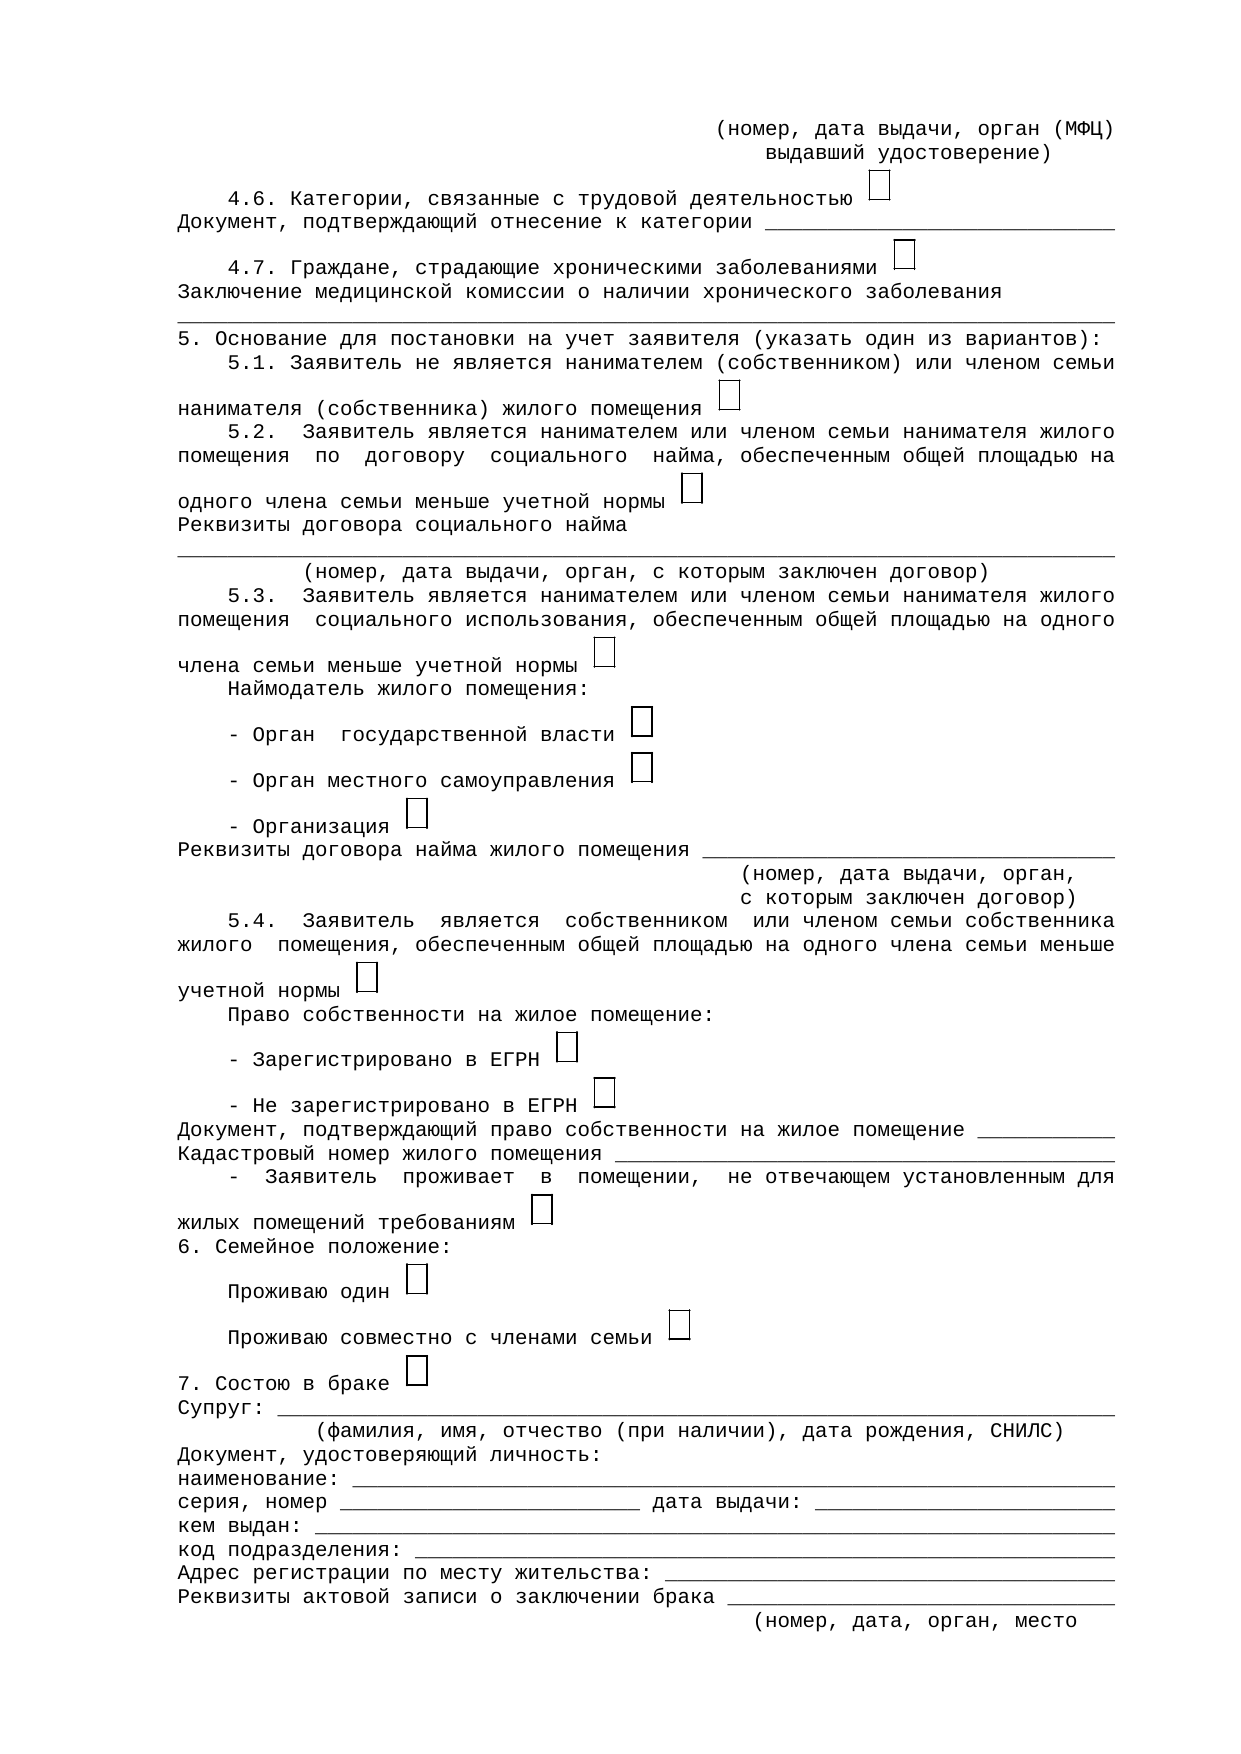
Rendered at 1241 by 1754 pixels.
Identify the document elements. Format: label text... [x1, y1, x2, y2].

text учетной нормы [177, 958, 1152, 1003]
text Проживаю один [177, 1259, 1152, 1305]
text помещения по договору социального найма, обеспеченным общей площадью на [177, 445, 1152, 468]
text (номер, дата, орган, место [177, 1609, 1152, 1633]
text Документ, подтверждающий право собственности на жилое помещение ___________ [177, 1119, 1152, 1142]
text ___________________________________________________________________________ [177, 304, 1152, 328]
text - Орган государственной власти [177, 702, 1152, 748]
text нанимателя (собственника) жилого помещения [177, 375, 1152, 421]
text Документ, подтверждающий отнесение к категории ____________________________ [177, 211, 1152, 235]
text Право собственности на жилое помещение: [177, 1003, 1152, 1027]
text Реквизиты актовой записи о заключении брака _______________________________ [177, 1586, 1152, 1609]
text (фамилия, имя, отчество (при наличии), дата рождения, СНИЛС) [177, 1420, 1152, 1444]
text - Заявитель проживает в помещении, не отвечающем установленным для [177, 1166, 1152, 1190]
text Проживаю совместно с членами семьи [177, 1305, 1152, 1351]
text 5.1. Заявитель не является нанимателем (собственником) или членом семьи [177, 352, 1152, 375]
text 5.2. Заявитель является нанимателем или членом семьи нанимателя жилого [177, 421, 1152, 445]
text - Зарегистрировано в ЕГРН [177, 1027, 1152, 1073]
text выдавший удостоверение) [177, 142, 1152, 165]
text 6. Семейное положение: [177, 1236, 1152, 1259]
text Супруг: ___________________________________________________________________ [177, 1397, 1152, 1420]
text Адрес регистрации по месту жительства: ____________________________________ [177, 1562, 1152, 1586]
text помещения социального использования, обеспеченным общей площадью на одного [177, 609, 1152, 632]
text 7. Состою в браке [177, 1351, 1152, 1397]
text 5. Основание для постановки на учет заявителя (указать один из вариантов): [177, 328, 1152, 352]
text 4.6. Категории, связанные с трудовой деятельностью [177, 165, 1152, 211]
text Наймодатель жилого помещения: [177, 678, 1152, 702]
text с которым заключен договор) [177, 887, 1152, 910]
text 5.3. Заявитель является нанимателем или членом семьи нанимателя жилого [177, 585, 1152, 609]
text (номер, дата выдачи, орган, с которым заключен договор) [177, 562, 1152, 585]
text Документ, удостоверяющий личность: [177, 1444, 1152, 1468]
text Реквизиты договора социального найма [177, 514, 1152, 538]
text кем выдан: ________________________________________________________________ [177, 1515, 1152, 1539]
text Реквизиты договора найма жилого помещения _________________________________ [177, 839, 1152, 863]
text 4.7. Граждане, страдающие хроническими заболеваниями [177, 235, 1152, 281]
text (номер, дата выдачи, орган (МФЦ) [177, 118, 1152, 142]
text (номер, дата выдачи, орган, [177, 863, 1152, 887]
text члена семьи меньше учетной нормы [177, 632, 1152, 678]
text код подразделения: ________________________________________________________ [177, 1539, 1152, 1562]
text жилого помещения, обеспеченным общей площадью на одного члена семьи меньше [177, 934, 1152, 958]
text ___________________________________________________________________________ [177, 538, 1152, 562]
text - Орган местного самоуправления [177, 748, 1152, 794]
text наименование: _____________________________________________________________ [177, 1468, 1152, 1491]
text - Не зарегистрировано в ЕГРН [177, 1073, 1152, 1119]
text Заключение медицинской комиссии о наличии хронического заболевания [177, 281, 1152, 304]
text одного члена семьи меньше учетной нормы [177, 468, 1152, 514]
text - Организация [177, 794, 1152, 839]
text Кадастровый номер жилого помещения ________________________________________ [177, 1142, 1152, 1166]
text 5.4. Заявитель является собственником или членом семьи собственника [177, 910, 1152, 934]
text жилых помещений требованиям [177, 1190, 1152, 1236]
text серия, номер ________________________ дата выдачи: ________________________ [177, 1491, 1152, 1515]
